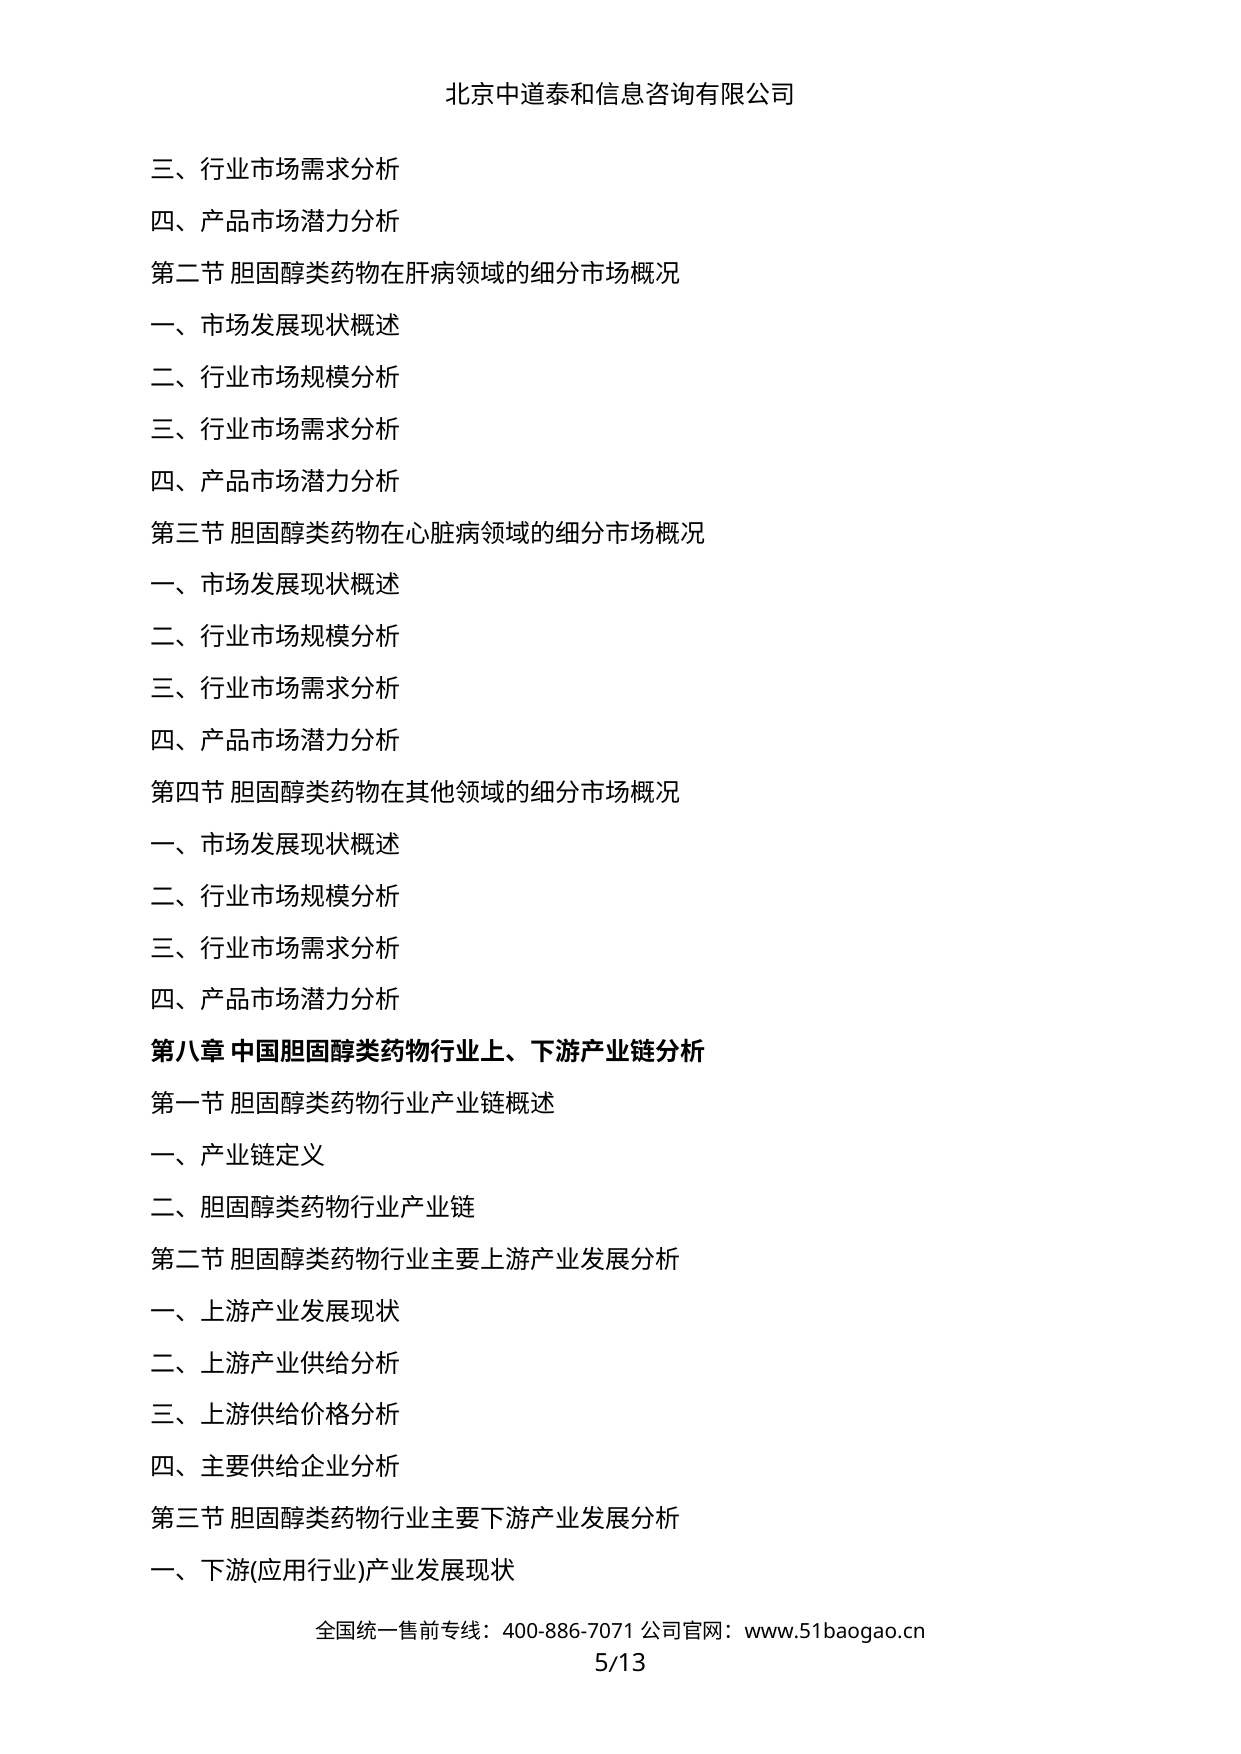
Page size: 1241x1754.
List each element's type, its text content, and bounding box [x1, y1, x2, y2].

text 二、上游产业供给分析 [150, 1343, 1090, 1379]
text 二、行业市场规模分析 [150, 876, 1090, 912]
text 第二节 胆固醇类药物在肝病领域的细分市场概况 [150, 254, 1090, 290]
text 第三节 胆固醇类药物在心脏病领域的细分市场概况 [150, 513, 1090, 549]
text 第三节 胆固醇类药物行业主要下游产业发展分析 [150, 1499, 1090, 1535]
text 四、产品市场潜力分析 [150, 980, 1090, 1016]
text 一、下游(应用行业)产业发展现状 [150, 1551, 1090, 1587]
text 三、行业市场需求分析 [150, 669, 1090, 705]
text 三、行业市场需求分析 [150, 150, 1090, 186]
text 一、市场发展现状概述 [150, 824, 1090, 861]
text 第一节 胆固醇类药物行业产业链概述 [150, 1084, 1090, 1120]
text 四、产品市场潜力分析 [150, 461, 1090, 497]
text 第四节 胆固醇类药物在其他领域的细分市场概况 [150, 772, 1090, 809]
text 四、产品市场潜力分析 [150, 202, 1090, 238]
text 三、行业市场需求分析 [150, 928, 1090, 964]
text 二、行业市场规模分析 [150, 617, 1090, 653]
text 四、产品市场潜力分析 [150, 721, 1090, 757]
text 一、上游产业发展现状 [150, 1291, 1090, 1327]
text 三、上游供给价格分析 [150, 1395, 1090, 1431]
text 三、行业市场需求分析 [150, 409, 1090, 446]
text 第二节 胆固醇类药物行业主要上游产业发展分析 [150, 1239, 1090, 1276]
text 一、市场发展现状概述 [150, 565, 1090, 601]
text 第八章 中国胆固醇类药物行业上、下游产业链分析 [150, 1032, 1090, 1068]
text 二、胆固醇类药物行业产业链 [150, 1187, 1090, 1224]
text 一、产业链定义 [150, 1136, 1090, 1172]
text 四、主要供给企业分析 [150, 1447, 1090, 1483]
text 一、市场发展现状概述 [150, 306, 1090, 342]
text 二、行业市场规模分析 [150, 357, 1090, 394]
